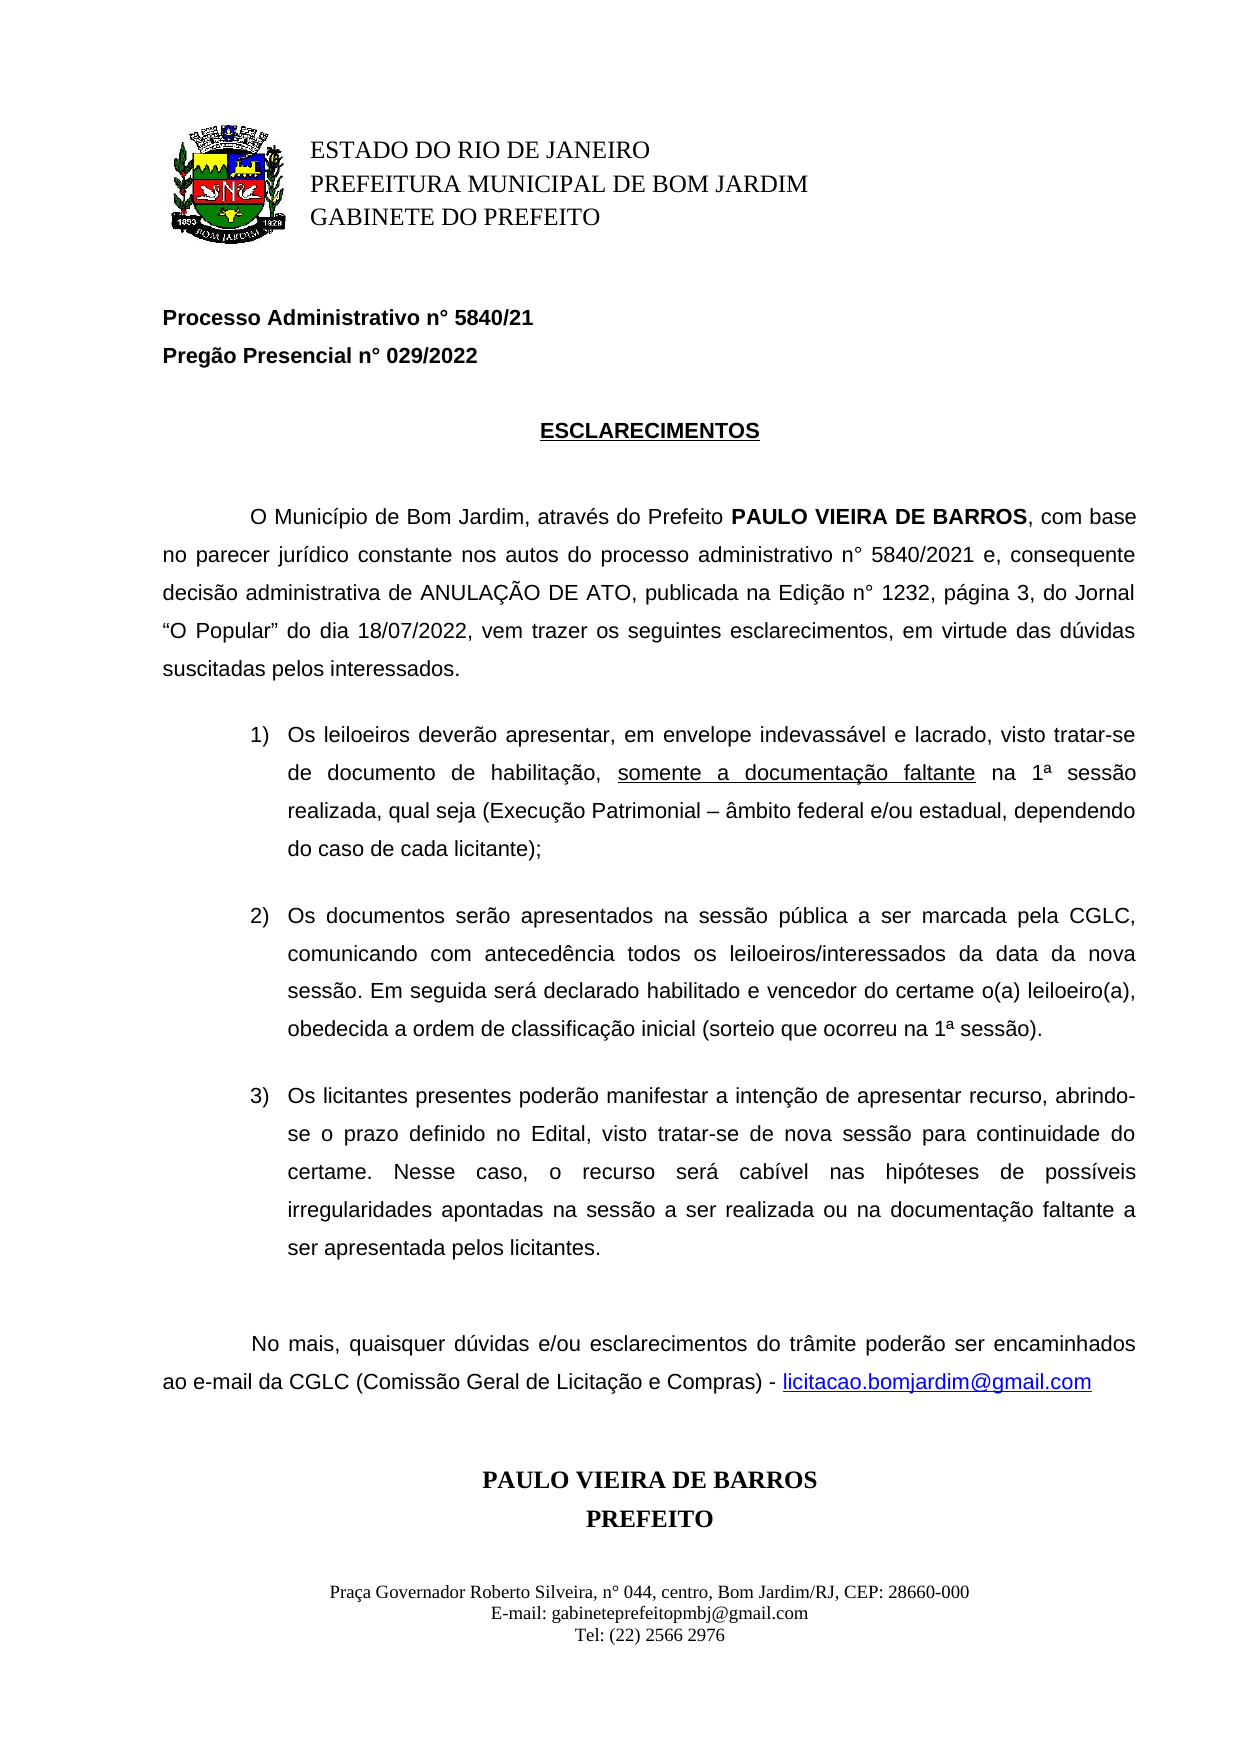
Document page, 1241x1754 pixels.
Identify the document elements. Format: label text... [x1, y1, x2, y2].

text O Município de Bom Jardim, através do Prefeito PAULO VIEIRA DE BARROS, com base no parecer jurídico constante nos autos do processo administrativo n° 5840/2021 e, consequente decisão administrativa de ANULAÇÃO DE ATO, publicada na Edição n° 1232, página 3, do Jornal “O Popular” do dia 18/07/2022, vem trazer os seguintes esclarecimentos, em virtude das dúvidas suscitadas pelos interessados. [162, 504, 1137, 681]
list Os licitantes presentes poderão manifestar a intenção de apresentar recurso, abrindo-se o prazo definido no Edital, visto tratar-se de nova sessão para continuidade do certame. Nesse caso, o recurso será cabível nas hipóteses de possíveis irregularidades apontadas na sessão a ser realizada ou na documentação faltante a ser apresentada pelos licitantes. [250, 1083, 1137, 1260]
text ESCLARECIMENTOS [162, 418, 1137, 443]
list Os leiloeiros deverão apresentar, em envelope indevassável e lacrado, visto tratar-se de documento de habilitação, somente a documentação faltante na 1ª sessão realizada, qual seja (Execução Patrimonial – âmbito federal e/ou estadual, dependendo do caso de cada licitante); [250, 722, 1137, 861]
picture [168, 123, 287, 246]
text PREFEITO [162, 1504, 1137, 1533]
text PAULO VIEIRA DE BARROS [162, 1465, 1137, 1494]
text No mais, quaisquer dúvidas e/ou esclarecimentos do trâmite poderão ser encaminhados ao e-mail da CGLC (Comissão Geral de Licitação e Compras) - licitacao.bomjardim@gmail.com [162, 1331, 1137, 1394]
text Processo Administrativo n° 5840/21 [162, 305, 1137, 330]
list Os documentos serão apresentados na sessão pública a ser marcada pela CGLC, comunicando com antecedência todos os leiloeiros/interessados da data da nova sessão. Em seguida será declarado habilitado e vencedor do certame o(a) leiloeiro(a), obedecida a ordem de classificação inicial (sorteio que ocorreu na 1ª sessão). [250, 903, 1137, 1041]
text Pregão Presencial n° 029/2022 [162, 342, 1137, 368]
